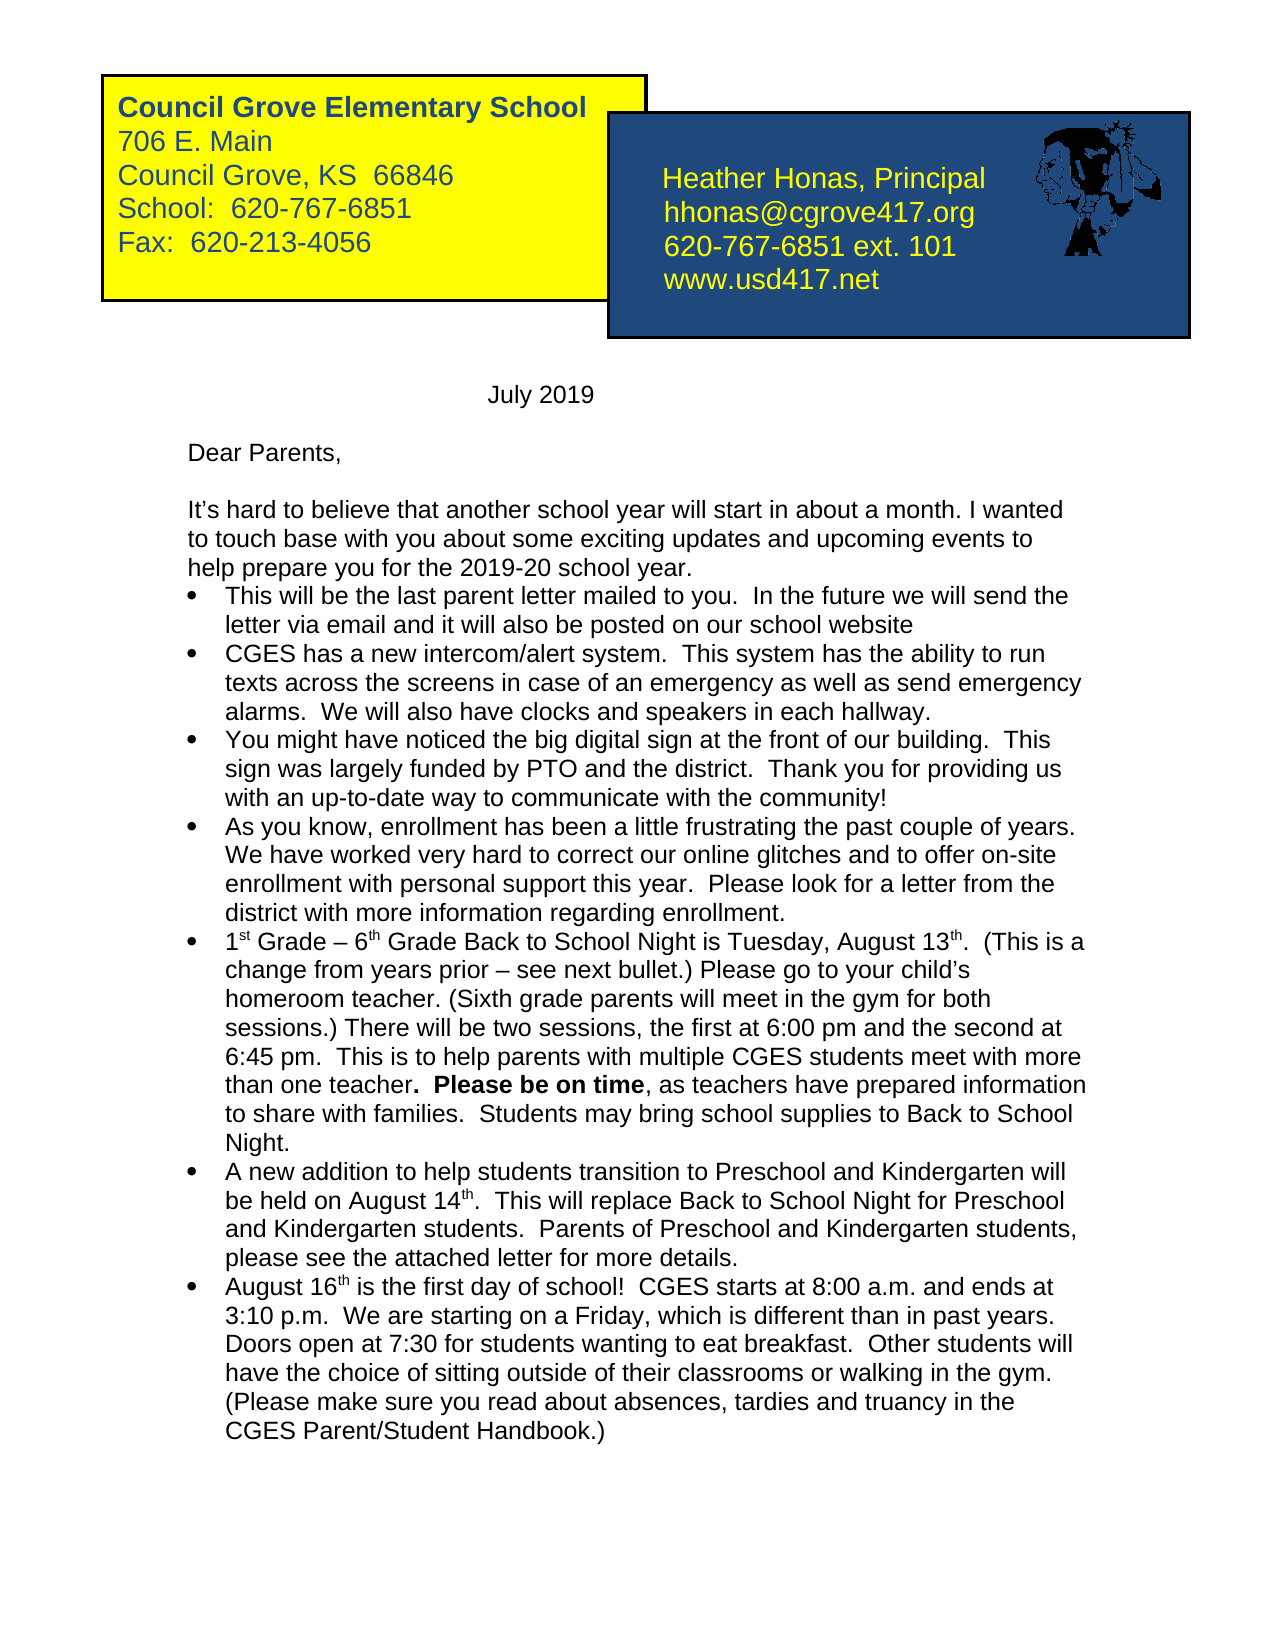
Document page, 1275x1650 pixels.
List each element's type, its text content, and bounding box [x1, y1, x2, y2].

list This will be the last parent letter mailed to you. In the future we will send the letter via email and it will also be posted on our school website [187, 581, 1087, 639]
list 1st Grade – 6th Grade Back to School Night is Tuesday, August 13th. (This is a change from years prior – see next bullet.) Please go to your child’s homeroom teacher. (Sixth grade parents will meet in the gym for both sessions.) There will be two sessions, the first at 6:00 pm and the second at 6:45 pm. This is to help parents with multiple CGES students meet with more than one teacher. Please be on time, as teachers have prepared information to share with families. Students may bring school supplies to Back to School Night. [187, 927, 1087, 1157]
text Dear Parents, [187, 437, 1087, 466]
text July 2019 [187, 351, 1087, 409]
text It’s hard to believe that another school year will start in about a month. I wanted to touch base with you about some exciting updates and upcoming events to help prepare you for the 2019-20 school year. [187, 495, 1087, 581]
list August 16th is the first day of school! CGES starts at 8:00 a.m. and ends at 3:10 p.m. We are starting on a Friday, which is different than in past years. Doors open at 7:30 for students wanting to eat breakfast. Other students will have the choice of sitting outside of their classrooms or walking in the gym. (Please make sure you read about absences, tardies and truancy in the CGES Parent/Student Handbook.) [187, 1272, 1087, 1444]
list As you know, enrollment has been a little frustrating the past couple of years. We have worked very hard to correct our online glitches and to offer on-site enrollment with personal support this year. Please look for a letter from the district with more information regarding enrollment. [187, 812, 1087, 927]
list CGES has a new intercom/alert system. This system has the ability to run texts across the screens in case of an emergency as well as send emergency alarms. We will also have clocks and speakers in each hallway. [187, 639, 1087, 725]
list A new addition to help students transition to Preschool and Kindergarten will be held on August 14th. This will replace Back to School Night for Preschool and Kindergarten students. Parents of Preschool and Kindergarten students, please see the attached letter for more details. [187, 1157, 1087, 1272]
list You might have noticed the big digital sign at the front of our building. This sign was largely funded by PTO and the district. Thank you for providing us with an up-to-date way to communicate with the community! [187, 725, 1087, 812]
